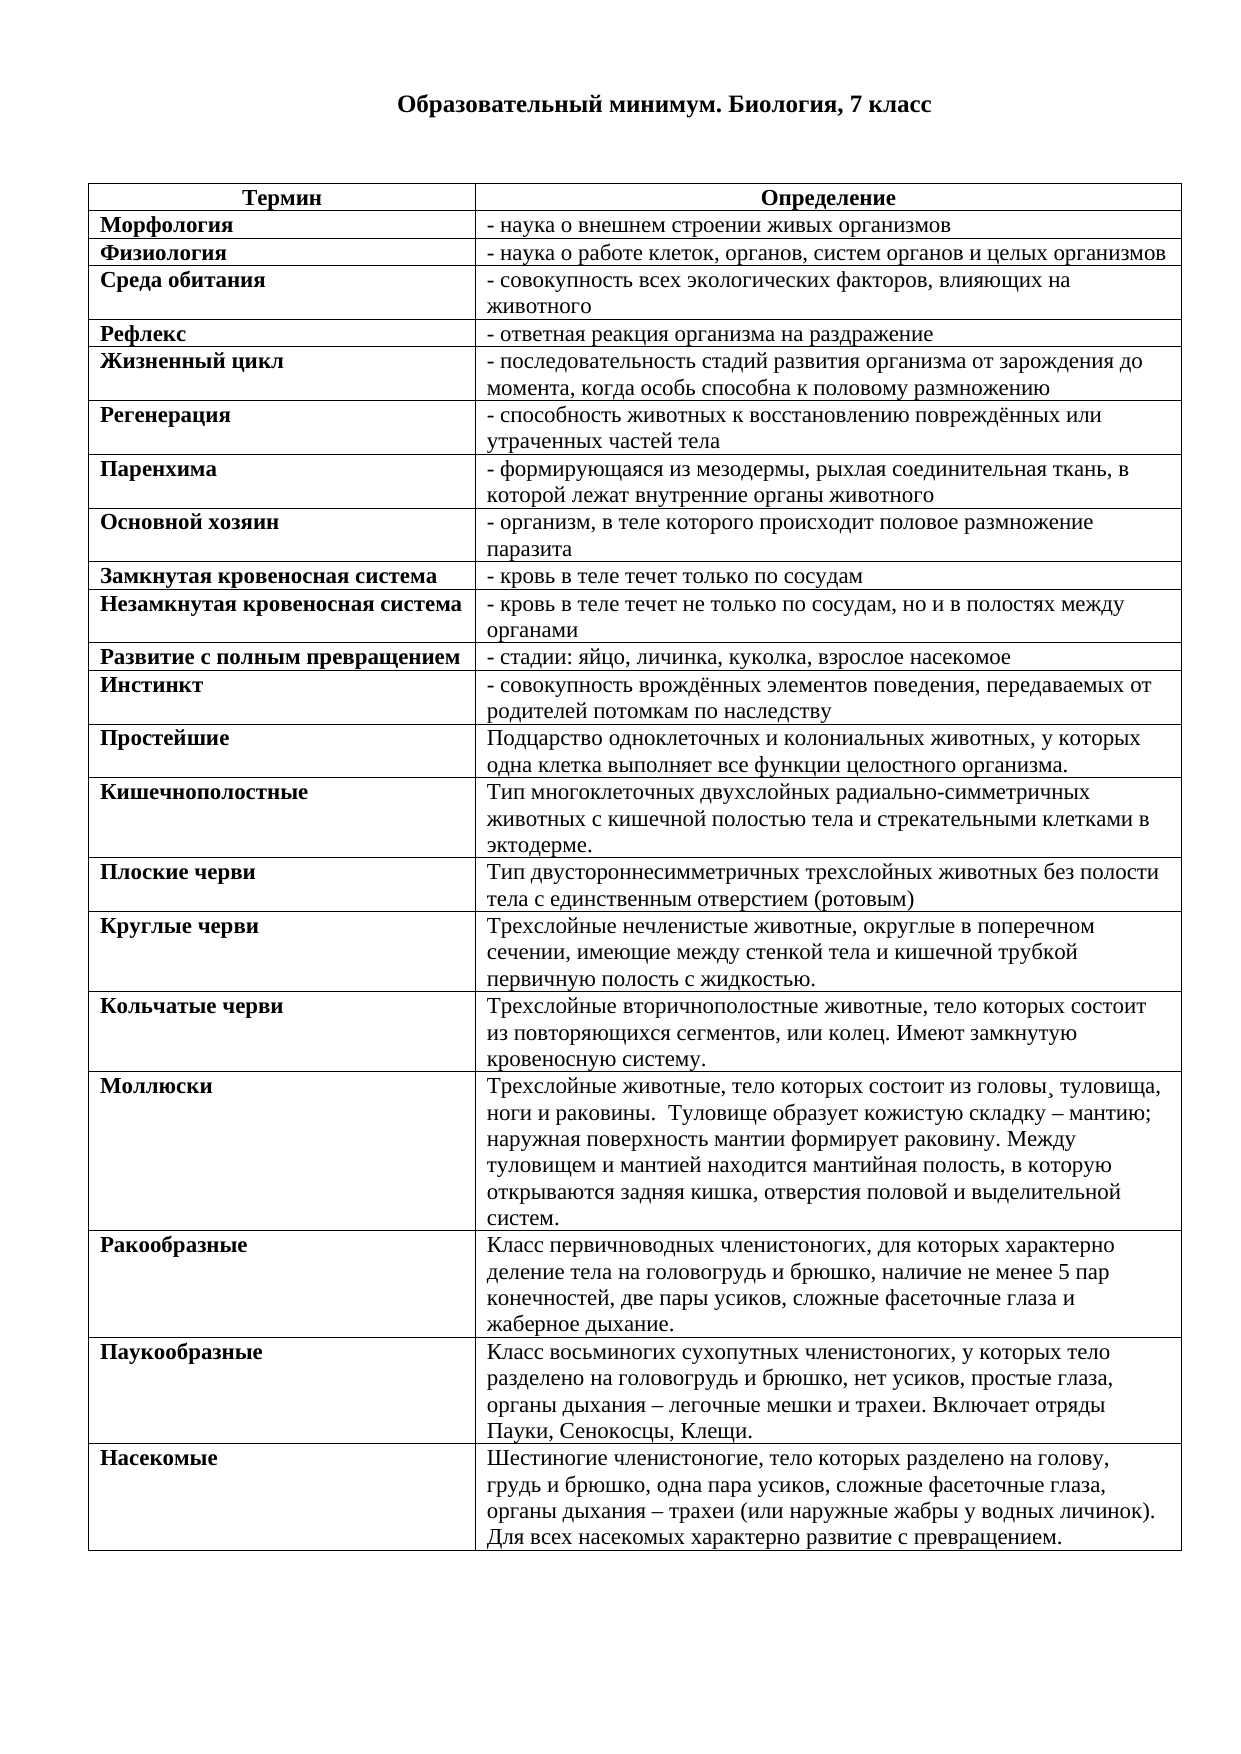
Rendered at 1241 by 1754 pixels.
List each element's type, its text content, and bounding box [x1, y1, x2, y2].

table_cell Ракообразные [89, 1231, 475, 1337]
table_cell Плоские черви [89, 858, 475, 911]
table_cell Простейшие [89, 725, 475, 777]
table_cell Кишечнополостные [89, 778, 475, 857]
table_cell - последовательность стадий развития организма от зарождения до момента, когда особь способна к половому размножению [476, 347, 1181, 400]
table_cell Подцарство одноклеточных и колониальных животных, у которых одна клетка выполняет все функции целостного организма. [476, 725, 1181, 777]
table_cell Развитие с полным превращением [89, 643, 475, 670]
table_cell Тип двустороннесимметричных трехслойных животных без полости тела с единственным отверстием (ротовым) [476, 858, 1181, 911]
table_cell Морфология [89, 211, 475, 238]
table_cell Кольчатые черви [89, 992, 475, 1071]
table_cell - ответная реакция организма на раздражение [476, 320, 1181, 346]
table_cell Класс первичноводных членистоногих, для которых характерно деление тела на головогрудь и брюшко, наличие не менее 5 пар конечностей, две пары усиков, сложные фасеточные глаза и жаберное дыхание. [476, 1231, 1181, 1337]
table_cell Регенерация [89, 401, 475, 454]
table_cell - кровь в теле течет не только по сосудам, но и в полостях между органами [476, 590, 1181, 642]
table_cell Незамкнутая кровеносная система [89, 590, 475, 642]
table_cell Круглые черви [89, 912, 475, 991]
table_cell - наука о внешнем строении живых организмов [476, 211, 1181, 238]
table_cell - формирующаяся из мезодермы, рыхлая соединительная ткань, в которой лежат внутренние органы животного [476, 455, 1181, 507]
table_cell Трехслойные нечленистые животные, округлые в поперечном сечении, имеющие между стенкой тела и кишечной трубкой первичную полость с жидкостью. [476, 912, 1181, 991]
table_cell Инстинкт [89, 671, 475, 723]
table_cell - организм, в теле которого происходит половое размножение паразита [476, 509, 1181, 561]
table_cell Тип многоклеточных двухслойных радиально-симметричных животных с кишечной полостью тела и стрекательными клетками в эктодерме. [476, 778, 1181, 857]
table_cell - кровь в теле течет только по сосудам [476, 562, 1181, 588]
table_cell - наука о работе клеток, органов, систем органов и целых организмов [476, 239, 1181, 265]
table_header Определение [476, 184, 1181, 210]
table_cell Паукообразные [89, 1338, 475, 1443]
table_cell Моллюски [89, 1072, 475, 1230]
table_cell Шестиногие членистоногие, тело которых разделено на голову, грудь и брюшко, одна пара усиков, сложные фасеточные глаза, органы дыхания – трахеи (или наружные жабры у водных личинок). Для всех насекомых характерно развитие с превращением. [476, 1444, 1181, 1550]
text Образовательный минимум. Биология, 7 класс [177, 89, 1152, 117]
table_cell Насекомые [89, 1444, 475, 1550]
table_header Термин [89, 184, 475, 210]
table_cell - способность животных к восстановлению повреждённых или утраченных частей тела [476, 401, 1181, 454]
table_cell Среда обитания [89, 266, 475, 319]
table_cell Основной хозяин [89, 509, 475, 561]
table_cell Паренхима [89, 455, 475, 507]
table_cell Замкнутая кровеносная система [89, 562, 475, 588]
table_cell Трехслойные вторичнополостные животные, тело которых состоит из повторяющихся сегментов, или колец. Имеют замкнутую кровеносную систему. [476, 992, 1181, 1071]
table_cell Трехслойные животные, тело которых состоит из головы¸ туловища, ноги и раковины. Туловище образует кожистую складку – мантию; наружная поверхность мантии формирует раковину. Между туловищем и мантией находится мантийная полость, в которую открываются задняя кишка, отверстия половой и выделительной систем. [476, 1072, 1181, 1230]
table_cell Рефлекс [89, 320, 475, 346]
table_cell Жизненный цикл [89, 347, 475, 400]
table_cell Класс восьминогих сухопутных членистоногих, у которых тело разделено на головогрудь и брюшко, нет усиков, простые глаза, органы дыхания – легочные мешки и трахеи. Включает отряды Пауки, Сенокосцы, Клещи. [476, 1338, 1181, 1443]
table_cell - совокупность всех экологических факторов, влияющих на животного [476, 266, 1181, 319]
table_cell - совокупность врождённых элементов поведения, передаваемых от родителей потомкам по наследству [476, 671, 1181, 723]
table_cell - стадии: яйцо, личинка, куколка, взрослое насекомое [476, 643, 1181, 670]
table_cell Физиология [89, 239, 475, 265]
